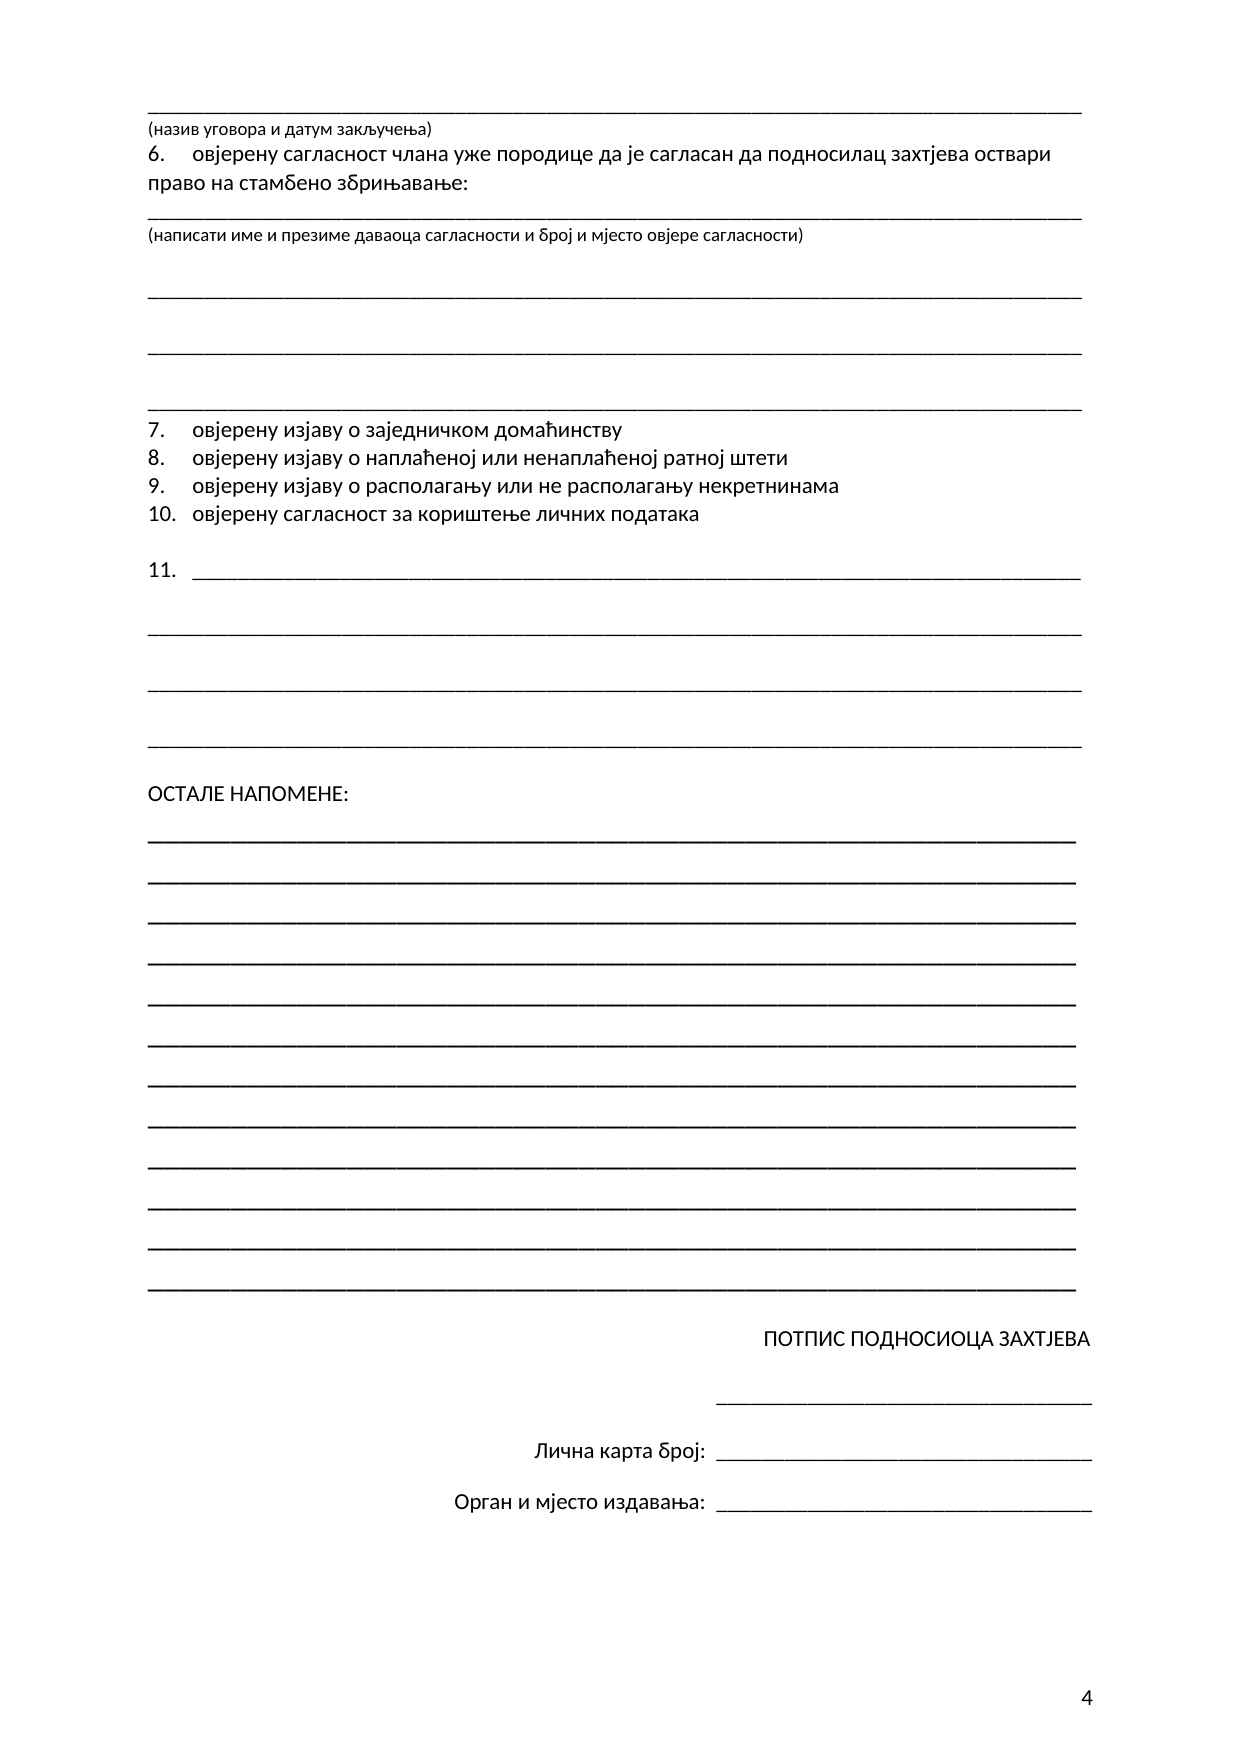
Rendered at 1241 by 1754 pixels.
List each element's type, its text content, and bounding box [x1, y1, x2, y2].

text __________________________________________________________________________________ [148, 387, 1093, 415]
text __________________________________________________________________________________ [148, 89, 1093, 117]
list овјерену изјаву о наплаћеној или ненаплаћеној ратној штети [148, 443, 1093, 471]
list овјерену изјаву о заједничком домаћинству [148, 415, 1093, 443]
text __________________________________________________________________________________ [148, 331, 1093, 359]
text (назив уговора и датум закључења) [148, 117, 1093, 139]
text Орган и мјесто издавања: _________________________________ [148, 1487, 1093, 1515]
list __________________________________________________________________________________ [148, 667, 1093, 695]
text ПОТПИС ПОДНОСИОЦА ЗАХТЈЕВА [664, 1324, 1093, 1352]
list __________________________________________________________________________________ [148, 611, 1093, 639]
text __________________________________________________________________________________ [148, 196, 1093, 224]
list овјерену сагласност члана уже породице да је сагласан да подносилац захтјева оствари право на стамбено збрињавање: [148, 139, 1093, 196]
text __________________________________________________________________________________ [148, 274, 1093, 303]
text Лична карта број: _________________________________ [148, 1436, 1093, 1464]
text ________________________________________________________________________________________________________________________________________________________________________________________________________________________________________________________________________________________________________________________________________________________________________________________________________________________________________________________________________________________________________________________________________________________________________________________________________________________________________________________________________________________________ [148, 807, 1093, 1296]
text (написати име и презиме даваоца сагласности и број и мјесто овјере сагласности) [148, 224, 1093, 247]
list ______________________________________________________________________________ [148, 555, 1093, 583]
text _________________________________ [148, 1380, 1093, 1408]
list овјерену сагласност за кориштење личних података [148, 499, 1093, 527]
list __________________________________________________________________________________ [148, 723, 1093, 751]
text ОСТАЛЕ НАПОМЕНЕ: [148, 779, 1093, 807]
list овјерену изјаву о располагању или не располагању некретнинама [148, 471, 1093, 499]
